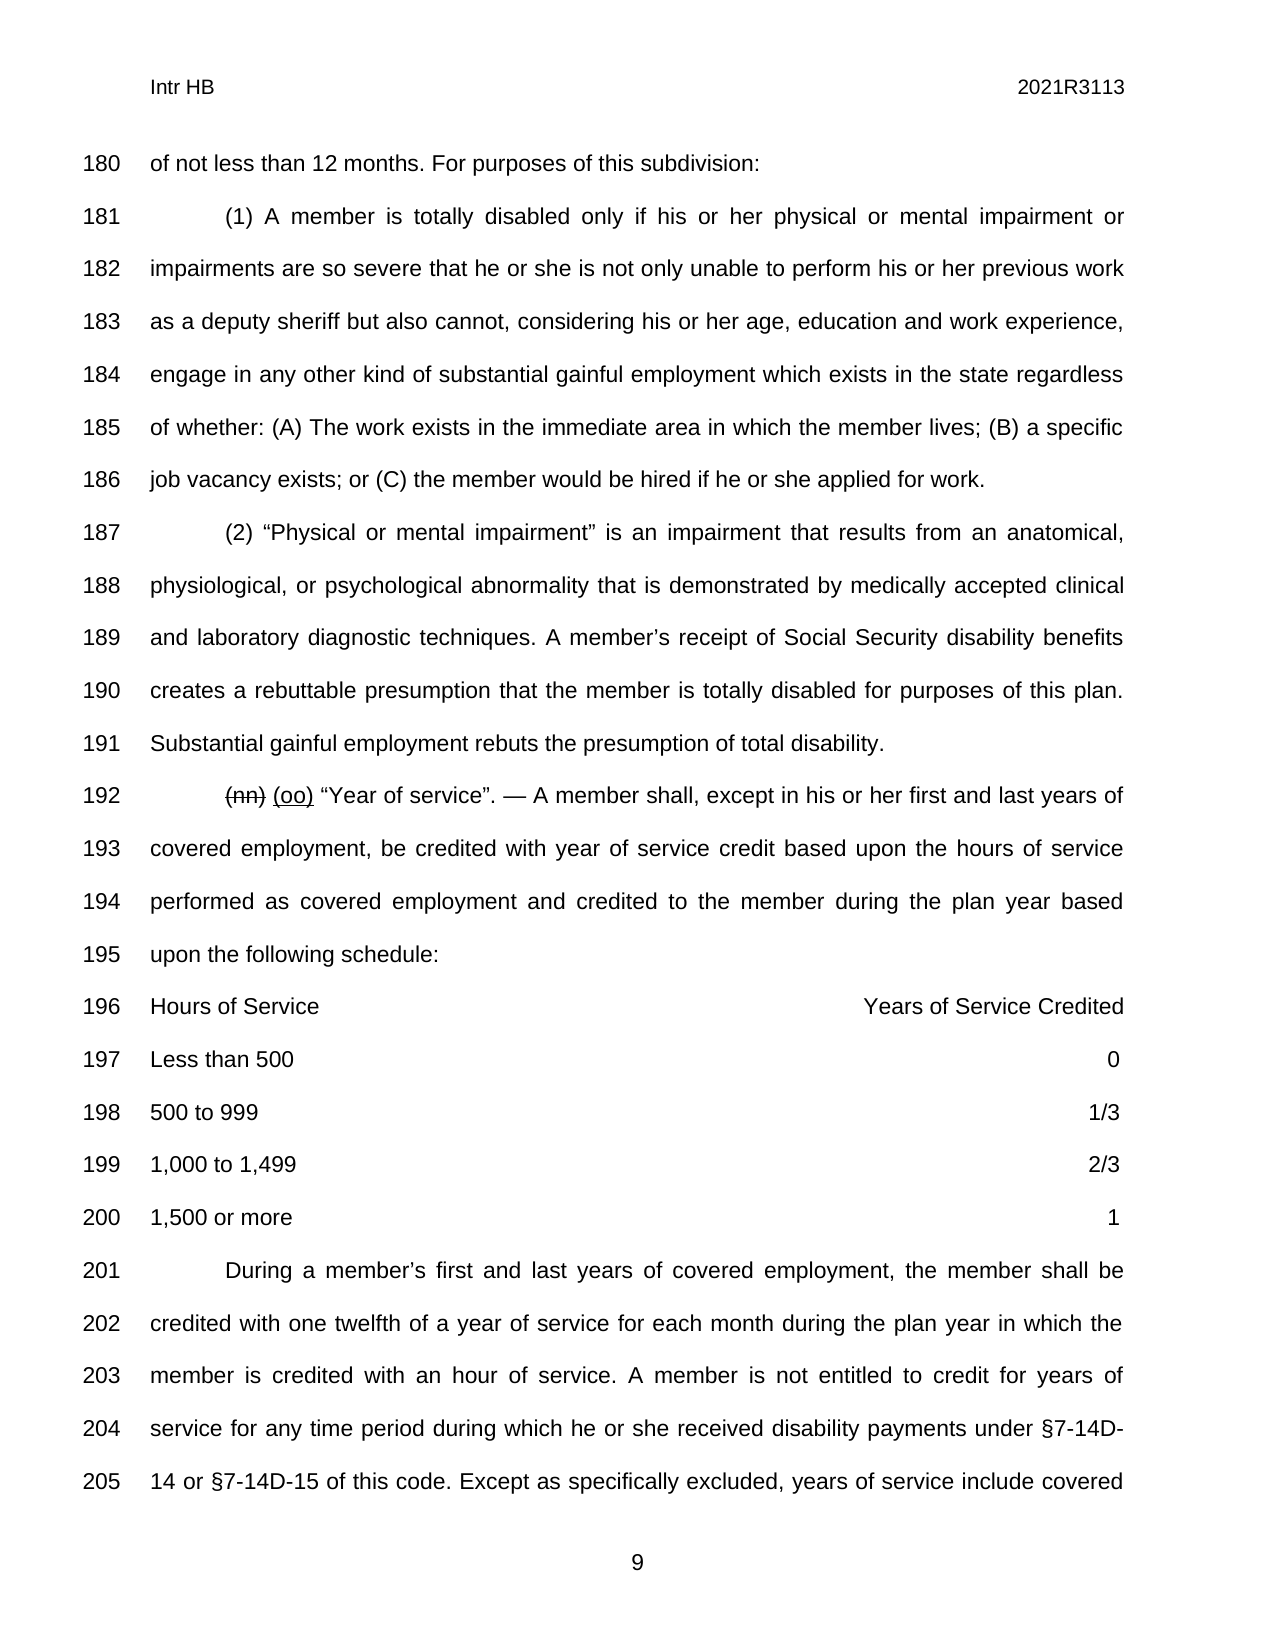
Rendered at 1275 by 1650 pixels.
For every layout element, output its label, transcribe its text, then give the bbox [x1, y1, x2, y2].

text Hours of Service Years of Service Credited [150, 993, 1125, 1020]
text (1) A member is totally disabled only if his or her physical or mental impairment or impairments are so severe that he or she is not only unable to perform his or her previous work as a deputy sheriff but also cannot, considering his or her age, education and work experience, engage in any other kind of substantial gainful employment which exists in the state regardless of whether: (A) The work exists in the immediate area in which the member lives; (B) a specific job vacancy exists; or (C) the member would be hired if he or she applied for work. [150, 203, 1125, 493]
text Less than 500 0 [150, 1046, 1125, 1072]
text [150, 1257, 1125, 1494]
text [150, 150, 1125, 176]
text 1,000 to 1,499 2/3 [150, 1151, 1125, 1178]
text 1,500 or more 1 [150, 1204, 1125, 1231]
text (nn) (oo) “Year of service”. — A member shall, except in his or her first and last years of covered employment, be credited with year of service credit based upon the hours of service performed as covered employment and credited to the member during the plan year based upon the following schedule: [150, 782, 1125, 967]
text (2) “Physical or mental impairment” is an impairment that results from an anatomical, physiological, or psychological abnormality that is demonstrated by medically accepted clinical and laboratory diagnostic techniques. A member’s receipt of Social Security disability benefits creates a rebuttable presumption that the member is totally disabled for purposes of this plan. Substantial gainful employment rebuts the presumption of total disability. [150, 519, 1125, 756]
text 500 to 999 1/3 [150, 1099, 1125, 1125]
